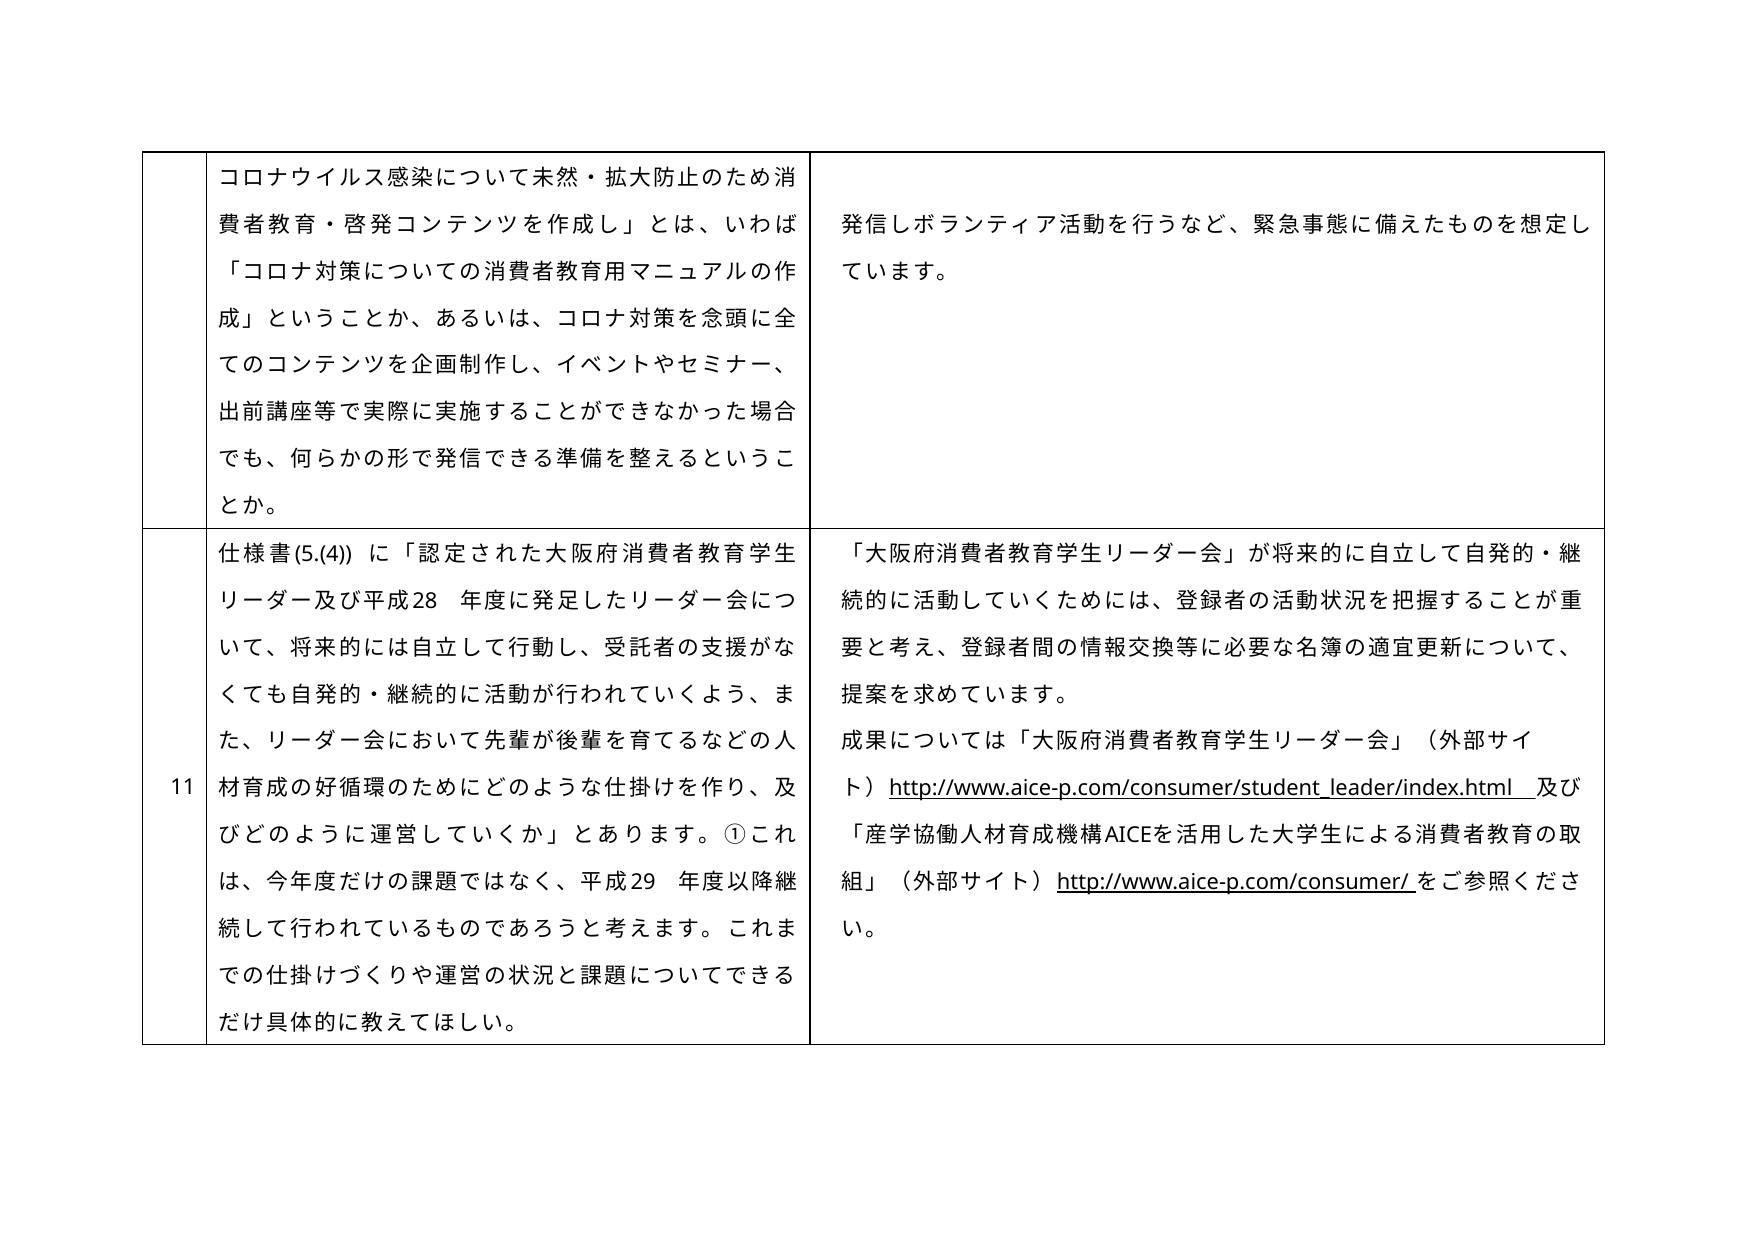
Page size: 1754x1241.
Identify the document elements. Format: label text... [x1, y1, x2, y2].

table_cell 10 [143, 153, 206, 527]
table_cell 仕様書(5.(4))に「認定された大阪府消費者教育学生リーダー及び平成28年度に発足したリーダー会について、将来的には自立して行動し、受託者の支援がなくても自発的・継続的に活動が行われていくよう、また、リーダー会において先輩が後輩を育てるなどの人材育成の好循環のためにどのような仕掛けを作り、及びどのように運営していくか」とあります。①これは、今年度だけの課題ではなく、平成29年度以降継続して行われているものであろうと考えます。これまでの仕掛けづくりや運営の状況と課題についてできるだけ具体的に教えてほしい。 [207, 529, 809, 1044]
table_cell 「大阪府消費者教育学生リーダー会」が将来的に自立して自発的・継続的に活動していくためには、登録者の活動状況を把握することが重要と考え、登録者間の情報交換等に必要な名簿の適宜更新について、提案を求めています。 成果については「大阪府消費者教育学生リーダー会」（外部サイト）http://www.aice-p.com/consumer/student_leader/index.html及び「産学協働人材育成機構AICEを活用した大学生による消費者教育の取組」（外部サイト）http://www.aice-p.com/consumer/をご参照ください。 [811, 529, 1604, 1044]
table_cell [207, 153, 809, 527]
table_cell 11 [143, 529, 206, 1044]
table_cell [811, 153, 1604, 527]
